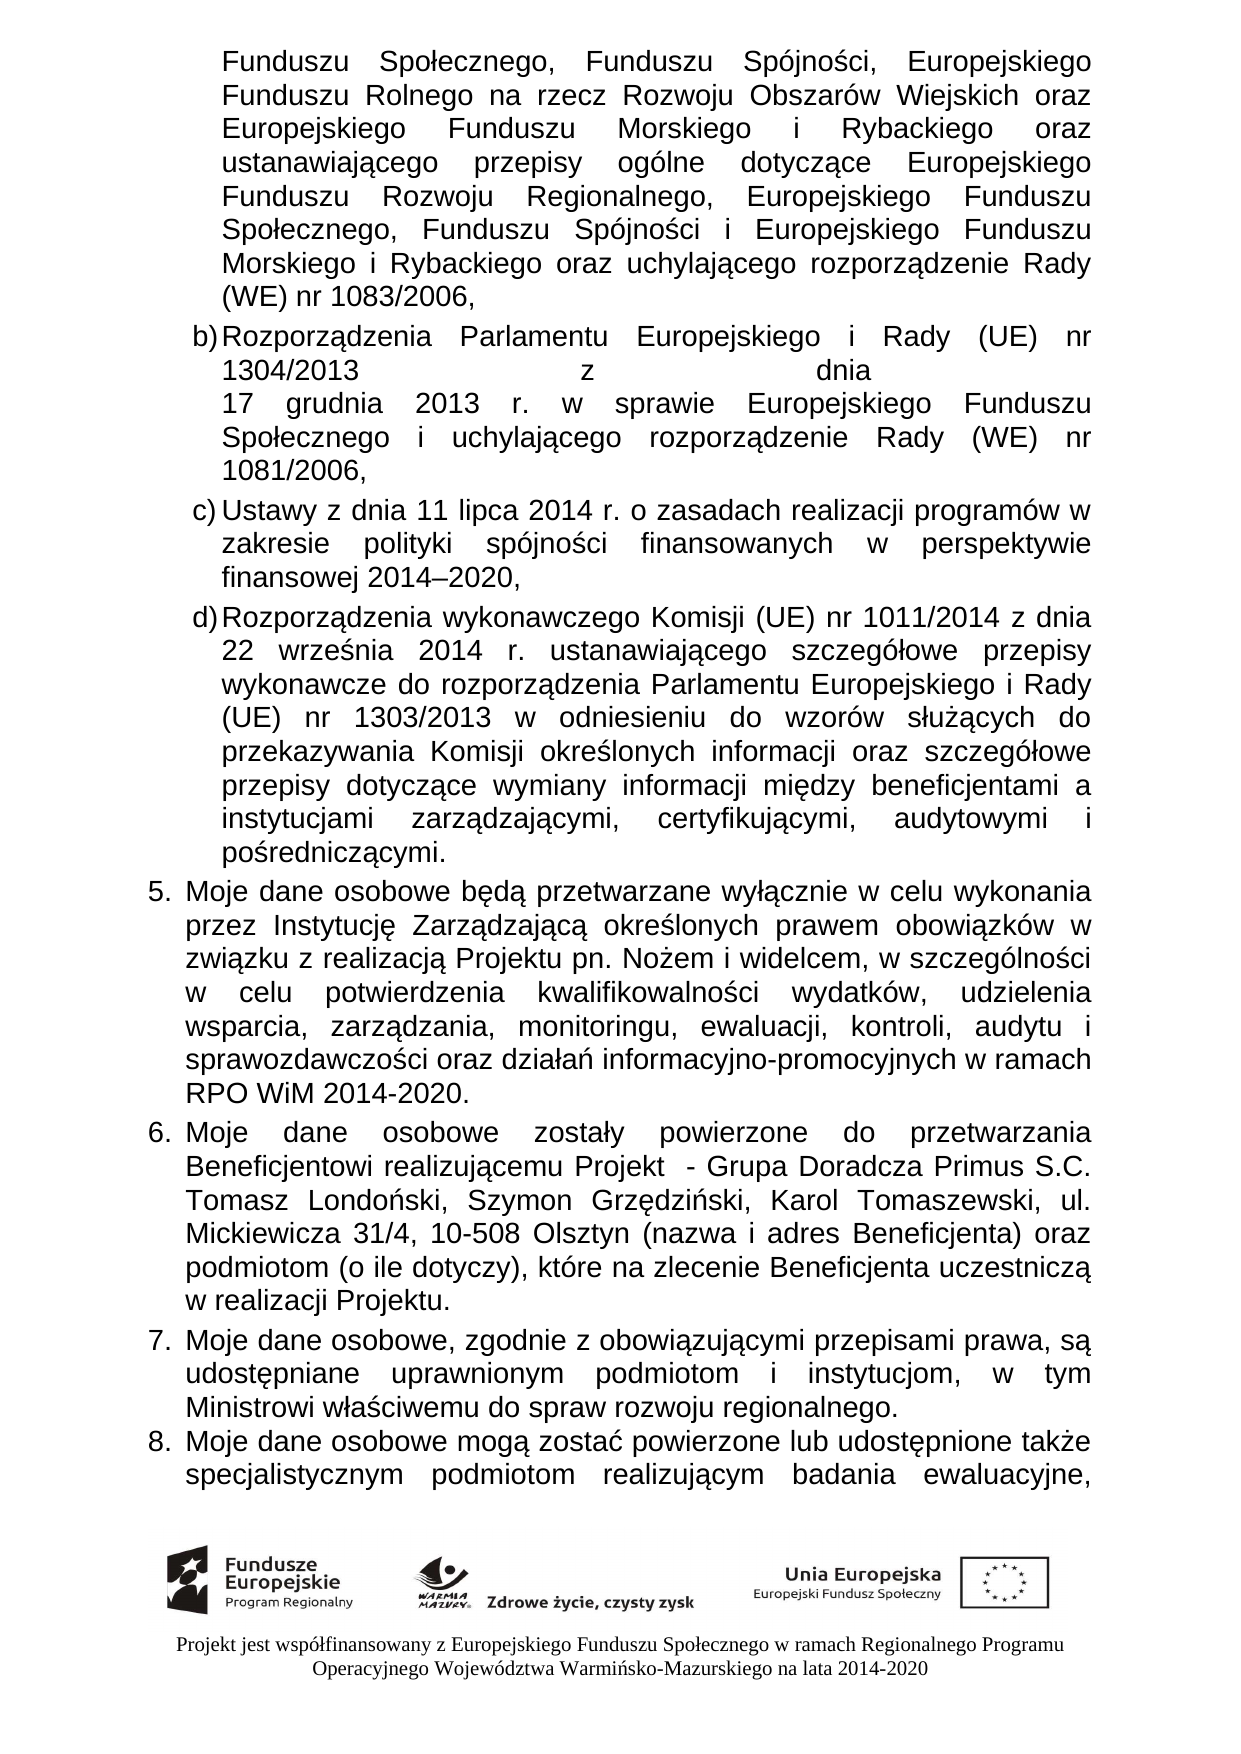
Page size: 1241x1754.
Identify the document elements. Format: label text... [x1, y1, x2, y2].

list Moje dane osobowe zostały powierzone do przetwarzania Beneficjentowi realizującemu Projekt - Grupa Doradcza Primus S.C. Tomasz Londoński, Szymon Grzędziński, Karol Tomaszewski, ul. Mickiewicza 31/4, 10-508 Olsztyn (nazwa i adres Beneficjenta) oraz podmiotom (o ile dotyczy), które na zlecenie Beneficjenta uczestniczą w realizacji Projektu. [148, 1115, 1093, 1317]
picture [147, 1527, 1069, 1632]
list Rozporządzenia Parlamentu Europejskiego i Rady (UE) nr 1304/2013 z dnia 17 grudnia 2013 r. w sprawie Europejskiego Funduszu Społecznego i uchylającego rozporządzenie Rady (WE) nr 1081/2006, [192, 319, 1093, 487]
list Rozporządzenia wykonawczego Komisji (UE) nr 1011/2014 z dnia 22 września 2014 r. ustanawiającego szczegółowe przepisy wykonawcze do rozporządzenia Parlamentu Europejskiego i Rady (UE) nr 1303/2013 w odniesieniu do wzorów służących do przekazywania Komisji określonych informacji oraz szczegółowe przepisy dotyczące wymiany informacji między beneficjentami a instytucjami zarządzającymi, certyfikującymi, audytowymi i pośredniczącymi. [192, 600, 1093, 868]
list Moje dane osobowe będą przetwarzane wyłącznie w celu wykonania przez Instytucję Zarządzającą określonych prawem obowiązków w związku z realizacją Projektu pn. Nożem i widelcem, w szczególności w celu potwierdzenia kwalifikowalności wydatków, udzielenia wsparcia, zarządzania, monitoringu, ewaluacji, kontroli, audytu i sprawozdawczości oraz działań informacyjno-promocyjnych w ramach RPO WiM 2014-2020. [148, 874, 1093, 1109]
list Moje dane osobowe, zgodnie z obowiązującymi przepisami prawa, są udostępniane uprawnionym podmiotom i instytucjom, w tym Ministrowi właściwemu do spraw rozwoju regionalnego. [148, 1323, 1093, 1423]
list Ustawy z dnia 11 lipca 2014 r. o zasadach realizacji programów w zakresie polityki spójności finansowanych w perspektywie finansowej 2014–2020, [192, 493, 1093, 593]
